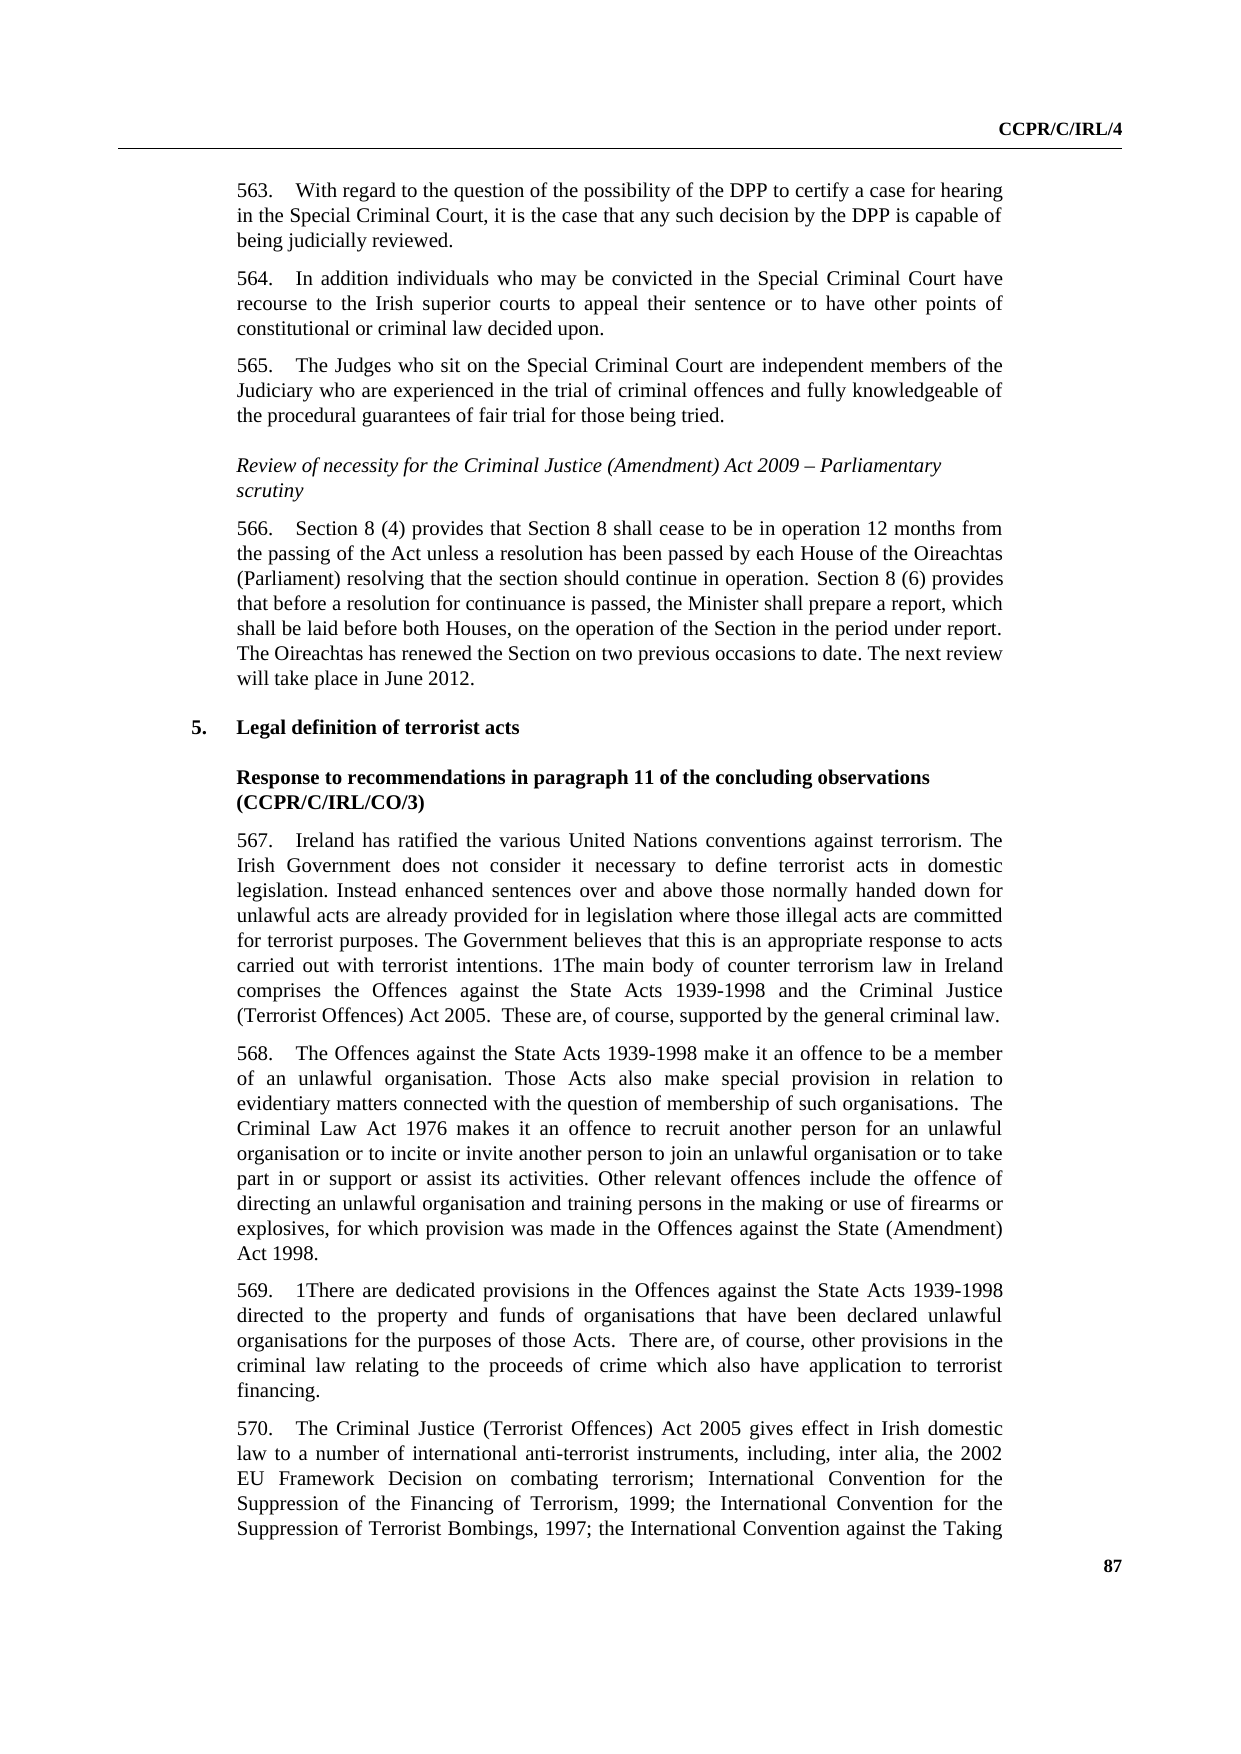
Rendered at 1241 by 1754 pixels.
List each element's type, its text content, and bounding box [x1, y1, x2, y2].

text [237, 1415, 1004, 1540]
text 5. Legal definition of terrorist acts [118, 715, 1004, 740]
text Review of necessity for the Criminal Justice (Amendment) Act 2009 – Parliamentary scrutiny [118, 452, 1004, 502]
text 564. In addition individuals who may be convicted in the Special Criminal Court have recourse to the Irish superior courts to appeal their sentence or to have other points of constitutional or criminal law decided upon. [237, 265, 1004, 340]
text 569. There are dedicated provisions in the Offences against the State Acts 1939-1998 directed to the property and funds of organisations that have been declared unlawful organisations for the purposes of those Acts. There are, of course, other provisions in the criminal law relating to the proceeds of crime which also have application to terrorist financing. [237, 1277, 1004, 1402]
text Response to recommendations in paragraph 11 of the concluding observations (CCPR/C/IRL/CO/3) [118, 765, 1004, 815]
text 566. Section 8 (4) provides that Section 8 shall cease to be in operation 12 months from the passing of the Act unless a resolution has been passed by each House of the Oireachtas (Parliament) resolving that the section should continue in operation. Section 8 (6) provides that before a resolution for continuance is passed, the Minister shall prepare a report, which shall be laid before both Houses, on the operation of the Section in the period under report. The Oireachtas has renewed the Section on two previous occasions to date. The next review will take place in June 2012. [237, 515, 1004, 690]
text 565. The Judges who sit on the Special Criminal Court are independent members of the Judiciary who are experienced in the trial of criminal offences and fully knowledgeable of the procedural guarantees of fair trial for those being tried. [237, 352, 1004, 427]
text 568. The Offences against the State Acts 1939-1998 make it an offence to be a member of an unlawful organisation. Those Acts also make special provision in relation to evidentiary matters connected with the question of membership of such organisations. The Criminal Law Act 1976 makes it an offence to recruit another person for an unlawful organisation or to incite or invite another person to join an unlawful organisation or to take part in or support or assist its activities. Other relevant offences include the offence of directing an unlawful organisation and training persons in the making or use of firearms or explosives, for which provision was made in the Offences against the State (Amendment) Act 1998. [237, 1040, 1004, 1265]
text 567. has ratified the various United Nations conventions against terrorism. The Irish Government does not consider it necessary to define terrorist acts in domestic legislation. Instead enhanced sentences over and above those normally handed down for unlawful acts are already provided for in legislation where those illegal acts are committed for terrorist purposes. The Government believes that this is an appropriate response to acts carried out with terrorist intentions. The main body of counter terrorism law in comprises the Offences against the State Acts 1939-1998 and the Criminal Justice (Terrorist Offences) Act 2005. These are, of course, supported by the general criminal law. [237, 827, 1004, 1027]
text 563. With regard to the question of the possibility of the DPP to certify a case for hearing in the Special Criminal Court, it is the case that any such decision by the DPP is capable of being judicially reviewed. [237, 177, 1004, 252]
